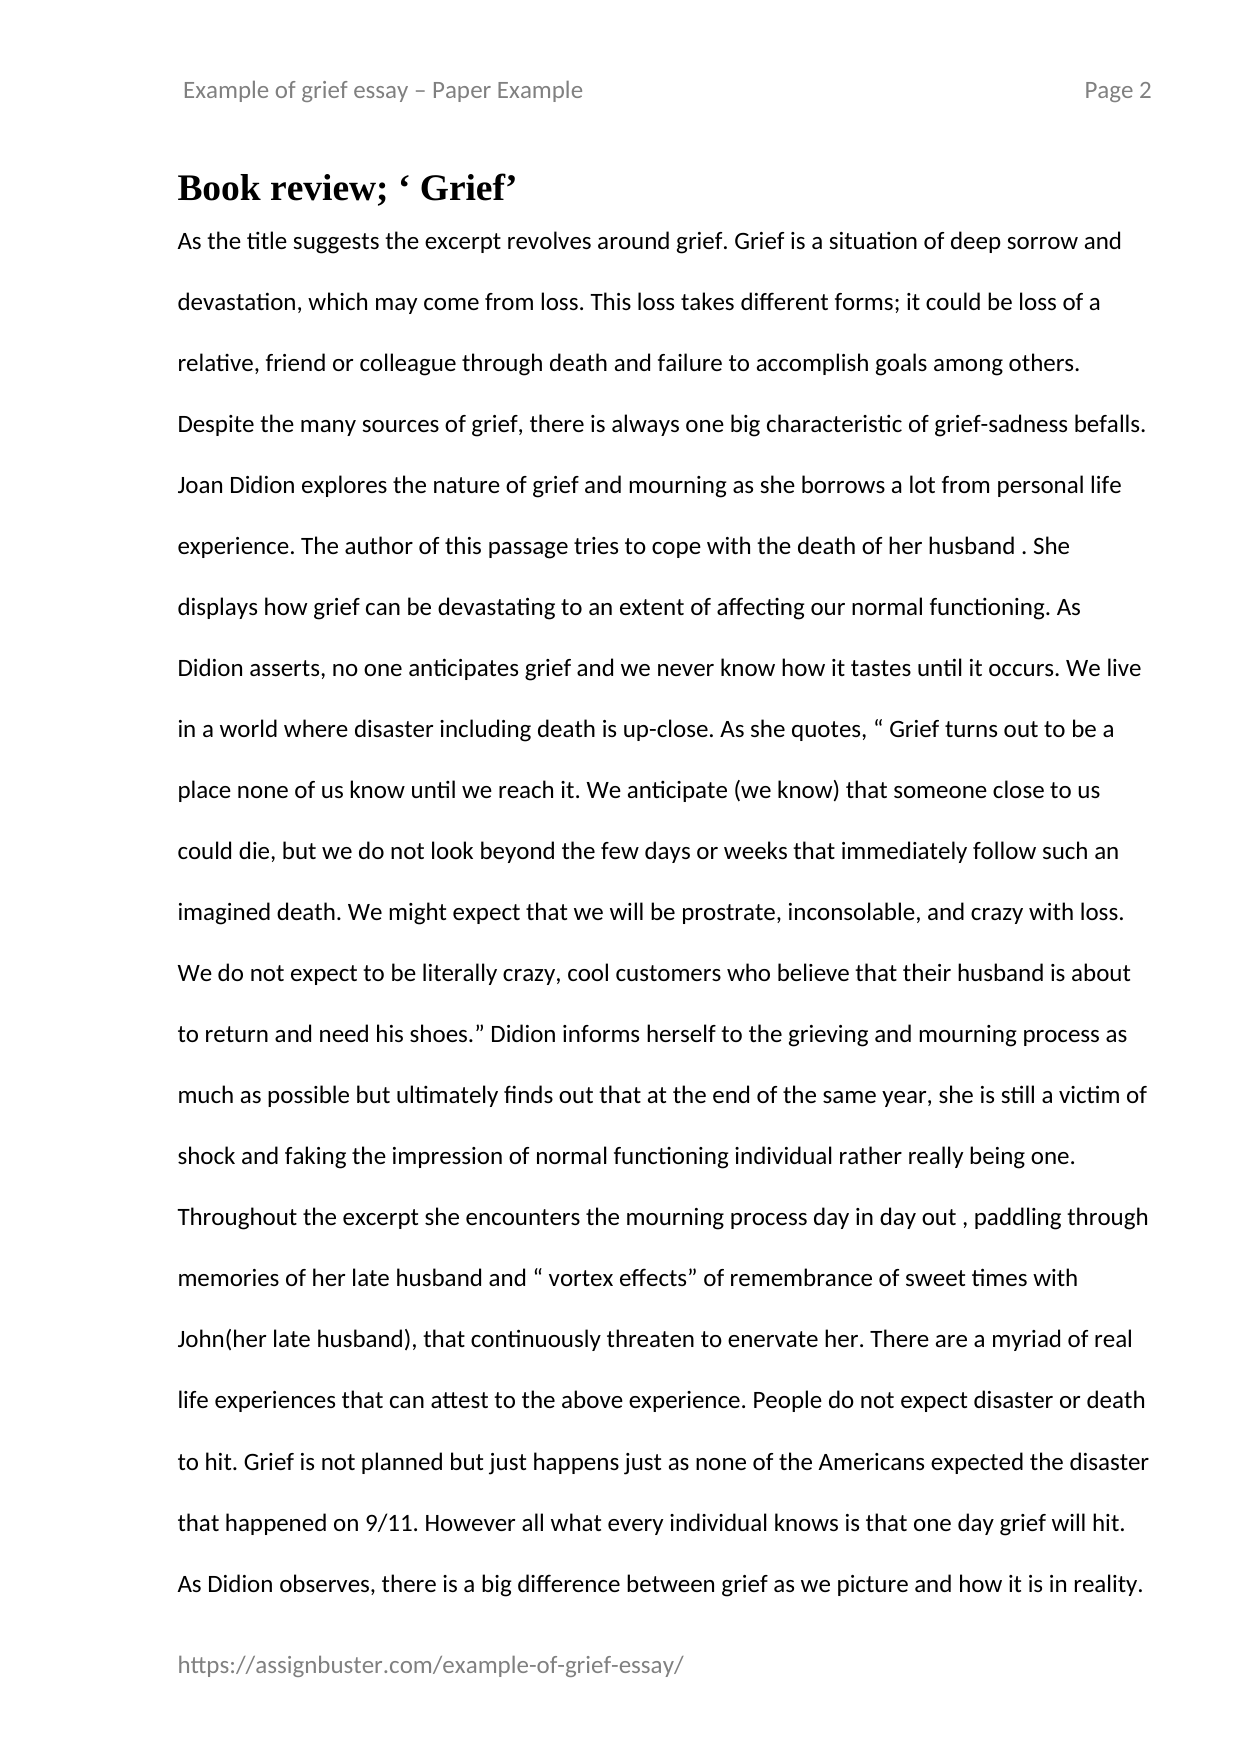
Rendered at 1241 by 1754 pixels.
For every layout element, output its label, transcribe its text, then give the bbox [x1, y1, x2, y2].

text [177, 225, 1152, 1598]
subtitle Book review; ‘ Grief’ [177, 166, 1152, 209]
